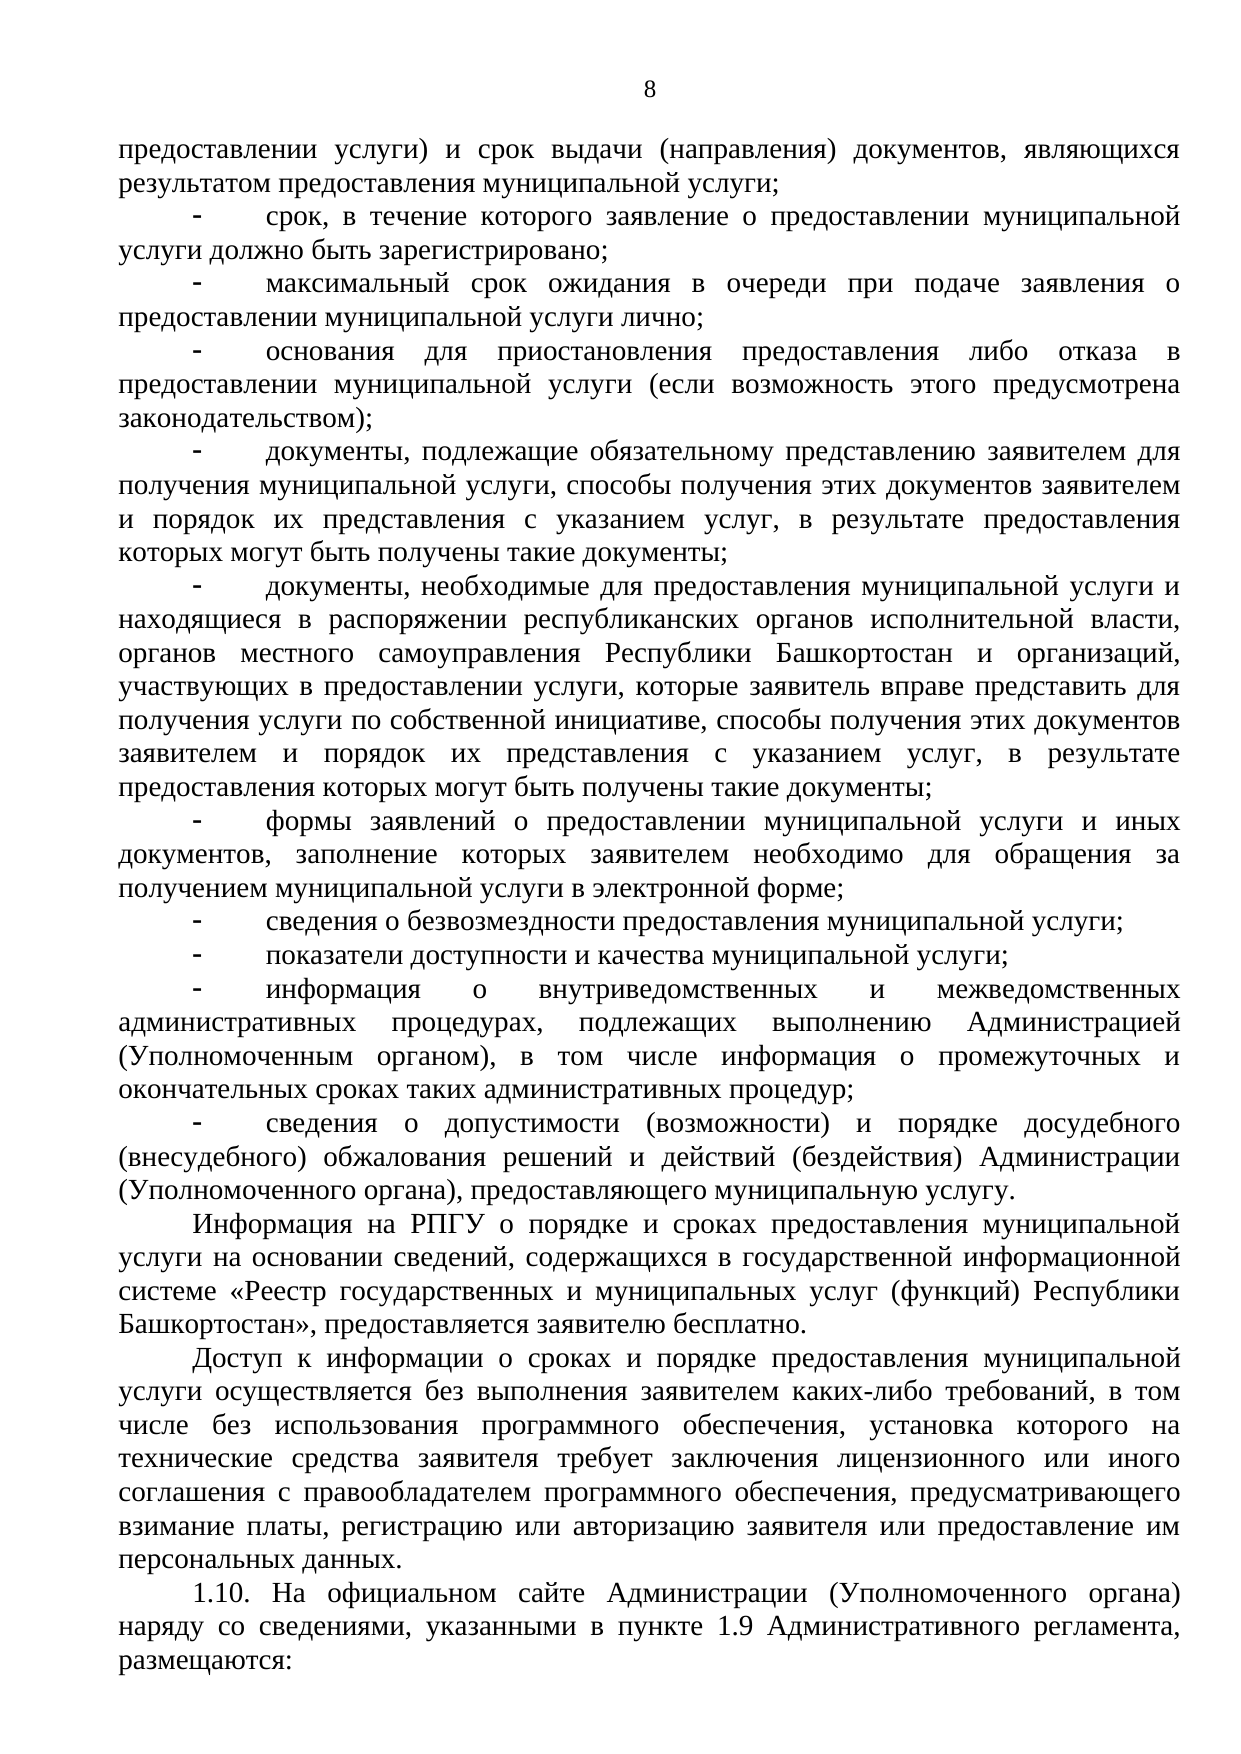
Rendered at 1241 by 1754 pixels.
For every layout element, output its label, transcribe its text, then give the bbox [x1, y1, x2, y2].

list показатели доступности и качества муниципальной услуги; [118, 937, 1181, 971]
list срок, в течение которого заявление о предоставлении муниципальной услуги должно быть зарегистрировано; [118, 198, 1181, 266]
text Информация на РПГУ о порядке и сроках предоставления муниципальной услуги на основании сведений, содержащихся в государственной информационной системе «Реестр государственных и муниципальных услуг (функций) Республики Башкортостан», предоставляется заявителю бесплатно. [118, 1206, 1181, 1340]
list сведения о безвозмездности предоставления муниципальной услуги; [118, 903, 1181, 937]
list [118, 131, 1181, 198]
list документы, подлежащие обязательному представлению заявителем для получения муниципальной услуги, способы получения этих документов заявителем и порядок их представления с указанием услуг, в результате предоставления которых могут быть получены такие документы; [118, 433, 1181, 568]
list сведения о допустимости (возможности) и порядке досудебного (внесудебного) обжалования решений и действий (бездействия) Администрации (Уполномоченного органа), предоставляющего муниципальную услугу. [118, 1105, 1181, 1206]
list информация о внутриведомственных и межведомственных административных процедурах, подлежащих выполнению Администрацией (Уполномоченным органом), в том числе информация о промежуточных и окончательных сроках таких административных процедур; [118, 971, 1181, 1105]
list формы заявлений о предоставлении муниципальной услуги и иных документов, заполнение которых заявителем необходимо для обращения за получением муниципальной услуги в электронной форме; [118, 803, 1181, 903]
list документы, необходимые для предоставления муниципальной услуги и находящиеся в распоряжении республиканских органов исполнительной власти, органов местного самоуправления Республики Башкортостан и организаций, участвующих в предоставлении услуги, которые заявитель вправе представить для получения услуги по собственной инициативе, способы получения этих документов заявителем и порядок их представления с указанием услуг, в результате предоставления которых могут быть получены такие документы; [118, 568, 1181, 803]
list максимальный срок ожидания в очереди при подаче заявления о предоставлении муниципальной услуги лично; [118, 266, 1181, 333]
text Доступ к информации о сроках и порядке предоставления муниципальной услуги осуществляется без выполнения заявителем каких-либо требований, в том числе без использования программного обеспечения, установка которого на технические средства заявителя требует заключения лицензионного или иного соглашения с правообладателем программного обеспечения, предусматривающего взимание платы, регистрацию или авторизацию заявителя или предоставление им персональных данных. [118, 1340, 1181, 1575]
text 1.10. На официальном сайте Администрации (Уполномоченного органа) наряду со сведениями, указанными в пункте 1.9 Административного регламента, размещаются: [118, 1575, 1181, 1675]
list основания для приостановления предоставления либо отказа в предоставлении муниципальной услуги (если возможность этого предусмотрена законодательством); [118, 333, 1181, 433]
